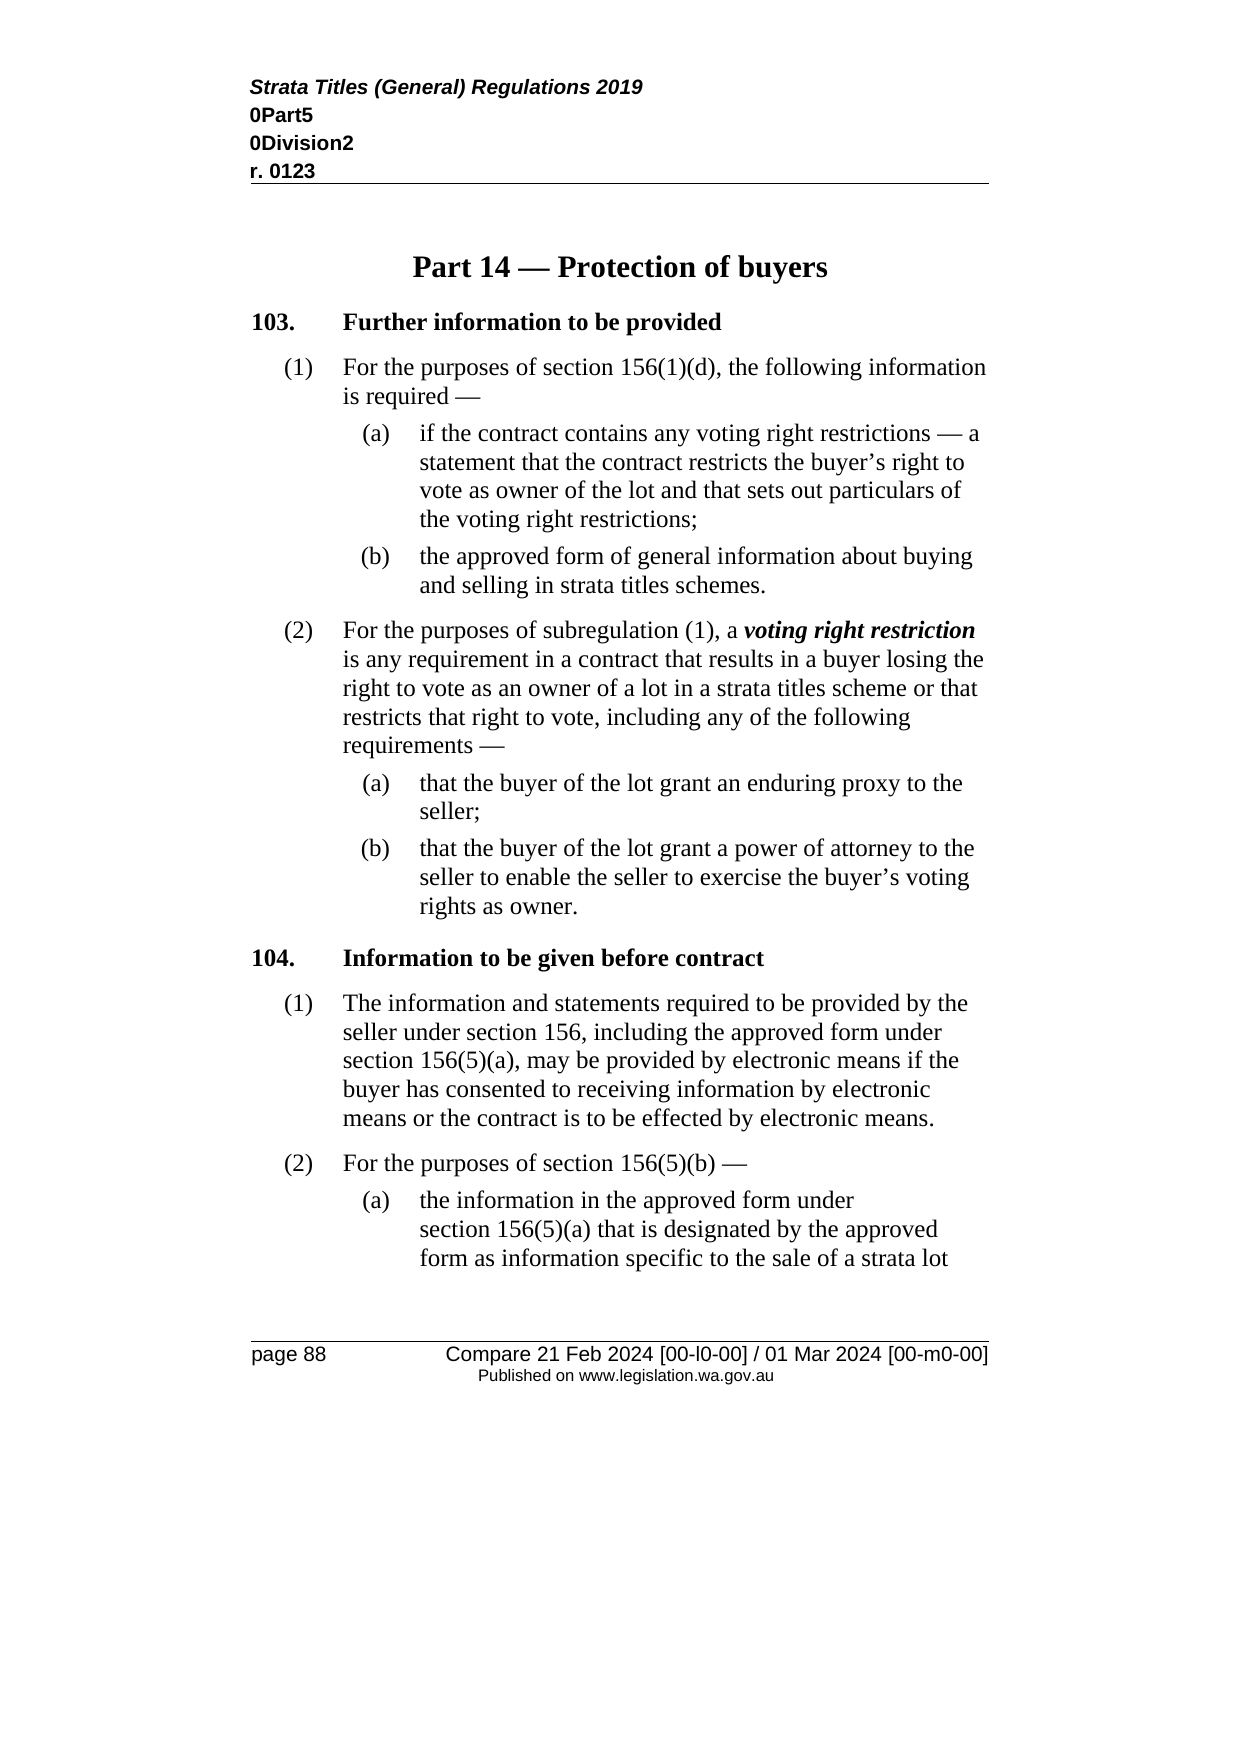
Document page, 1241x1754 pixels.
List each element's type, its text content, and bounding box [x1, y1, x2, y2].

text (a) that the buyer of the lot grant an enduring proxy to the seller; [251, 768, 989, 825]
text (b) the approved form of general information about buying and selling in strata titles schemes. [251, 541, 989, 599]
text (1) The information and statements required to be provided by the seller under section 156, including the approved form under section 156(5)(a), may be provided by electronic means if the buyer has consented to receiving information by electronic means or the contract is to be effected by electronic means. [251, 988, 989, 1132]
text (a) if the contract contains any voting right restrictions — a statement that the contract restricts the buyer’s right to vote as owner of the lot and that sets out particulars of the voting right restrictions; [251, 418, 989, 533]
subtitle 104. Information to be given before contract [251, 943, 989, 971]
text (b) that the buyer of the lot grant a power of attorney to the seller to enable the seller to exercise the buyer’s voting rights as owner. [251, 833, 989, 920]
subtitle 103. Further information to be provided [251, 307, 989, 336]
text (2) For the purposes of subregulation (1), a voting right restriction is any requirement in a contract that results in a buyer losing the right to vote as an owner of a lot in a strata titles scheme or that restricts that right to vote, including any of the following requirements — [251, 616, 989, 759]
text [251, 1186, 989, 1272]
text (1) For the purposes of section 156(1)(d), the following information is required — [251, 352, 989, 410]
text (2) For the purposes of section 156(5)(b) — [251, 1148, 989, 1177]
subtitle Part 14 — Protection of buyers [251, 248, 989, 284]
